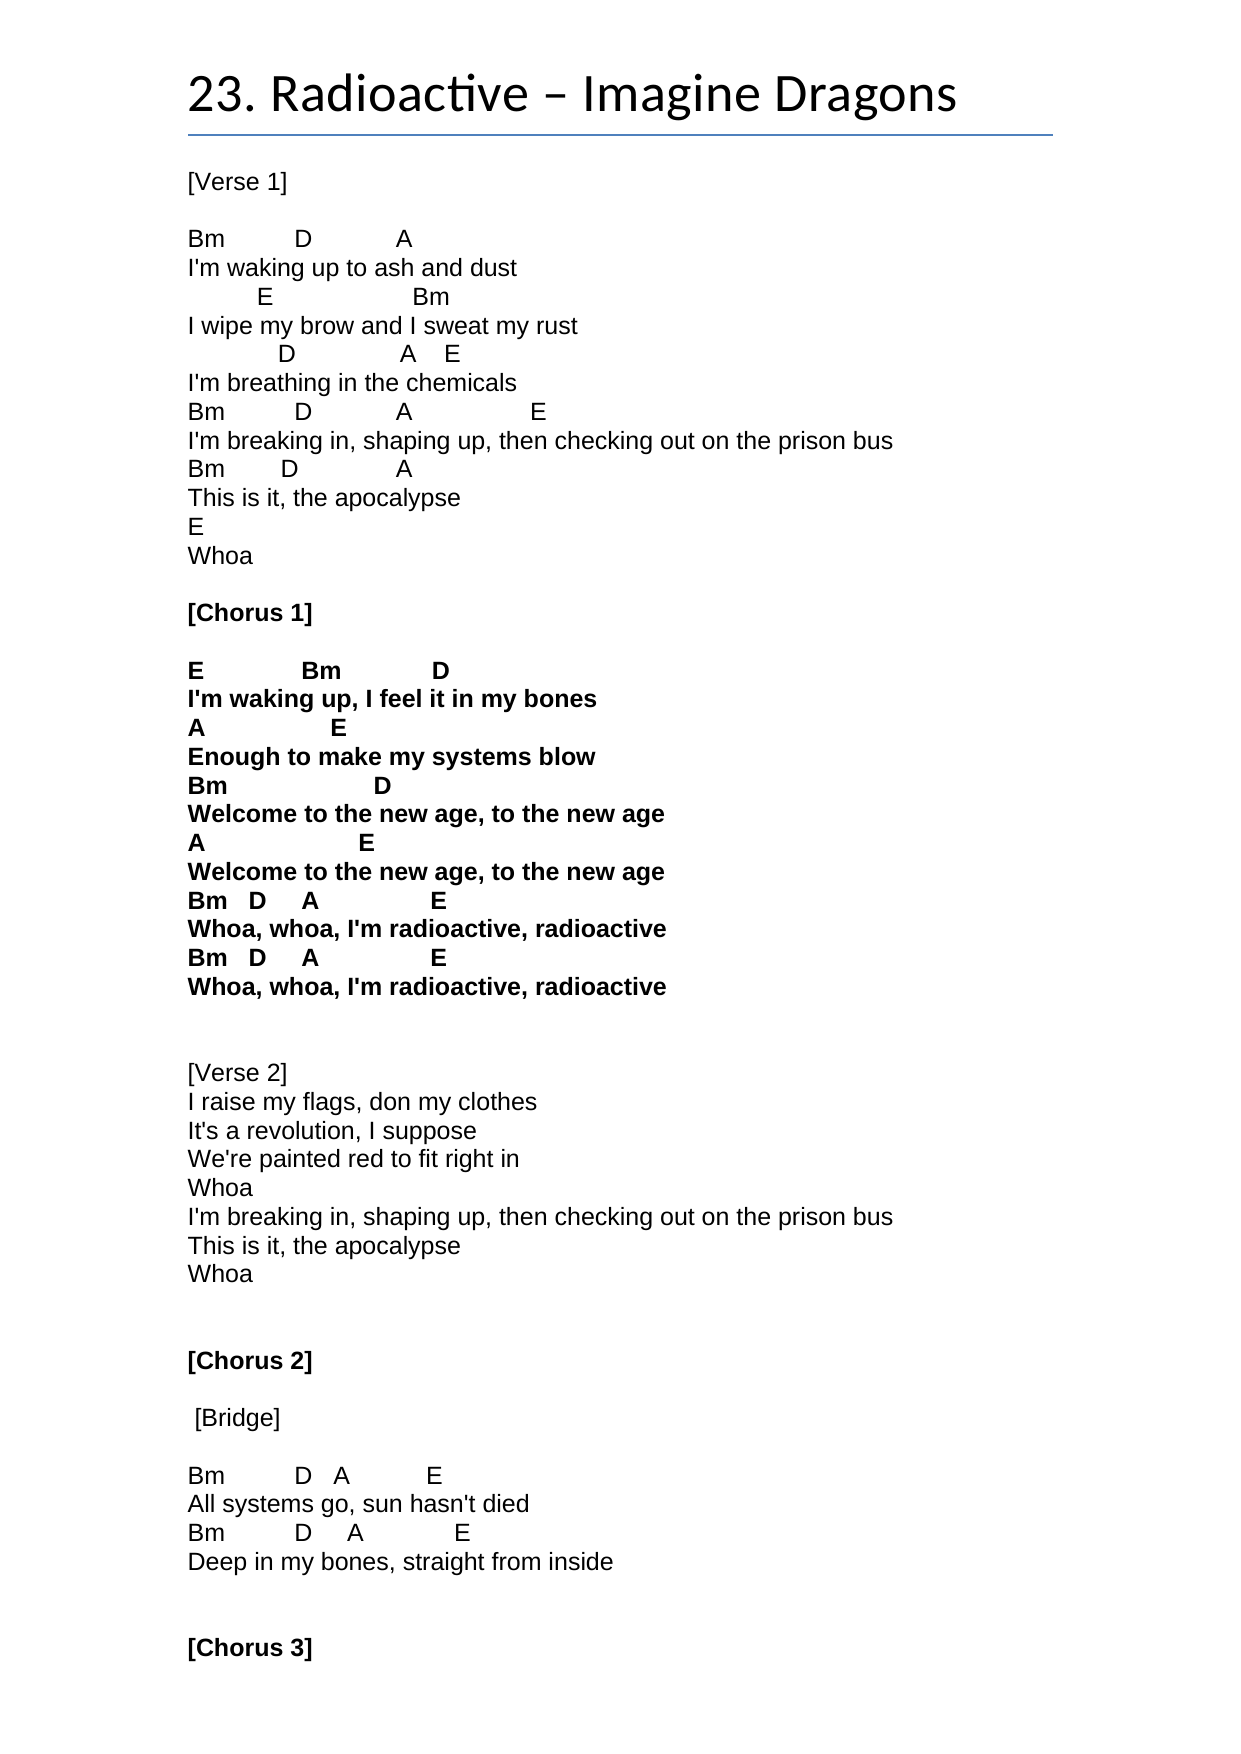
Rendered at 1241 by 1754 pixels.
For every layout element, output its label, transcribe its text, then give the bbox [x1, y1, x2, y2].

text E [187, 512, 1053, 541]
text Whoa, whoa, I'm radioactive, radioactive [187, 914, 1053, 943]
text I raise my flags, don my clothes [187, 1087, 1053, 1116]
text This is it, the apocalypse [187, 1231, 1053, 1259]
text [Verse 1] [187, 167, 1053, 196]
text Whoa, whoa, I'm radioactive, radioactive [187, 972, 1053, 1001]
text Bm D [187, 771, 1053, 799]
text A E [187, 713, 1053, 742]
text Bm D A E [187, 943, 1053, 972]
text I'm breaking in, shaping up, then checking out on the prison bus [187, 426, 1053, 454]
text [Chorus 2] [187, 1346, 1053, 1374]
text Whoa [187, 1259, 1053, 1288]
text Bm D A E [187, 1518, 1053, 1547]
text I'm breaking in, shaping up, then checking out on the prison bus [187, 1202, 1053, 1231]
text I wipe my brow and I sweat my rust [187, 311, 1053, 339]
text Whoa [187, 541, 1053, 569]
text This is it, the apocalypse [187, 483, 1053, 512]
text I'm waking up, I feel it in my bones [187, 684, 1053, 713]
text E Bm [187, 282, 1053, 311]
text All systems go, sun hasn't died [187, 1489, 1053, 1518]
text Bm D A [187, 224, 1053, 253]
text Bm D A [187, 454, 1053, 483]
text Enough to make my systems blow [187, 742, 1053, 771]
text Bm D A E [187, 397, 1053, 426]
text Bm D A E [187, 1461, 1053, 1489]
text [Chorus 1] [187, 598, 1053, 627]
text E Bm D [187, 656, 1053, 684]
text D A E [187, 339, 1053, 368]
text [Chorus 3] [187, 1633, 1053, 1662]
text Welcome to the new age, to the new age [187, 799, 1053, 828]
text [Bridge] [187, 1403, 1053, 1432]
text Whoa [187, 1173, 1053, 1202]
text Bm D A E [187, 886, 1053, 914]
text Welcome to the new age, to the new age [187, 857, 1053, 886]
text I'm breathing in the chemicals [187, 368, 1053, 397]
text A E [187, 828, 1053, 857]
text We're painted red to fit right in [187, 1144, 1053, 1173]
title 23. Radioactive – Imagine Dragons [187, 59, 1053, 136]
text [Verse 2] [187, 1058, 1053, 1087]
text I'm waking up to ash and dust [187, 253, 1053, 282]
text It's a revolution, I suppose [187, 1116, 1053, 1144]
text Deep in my bones, straight from inside [187, 1547, 1053, 1576]
